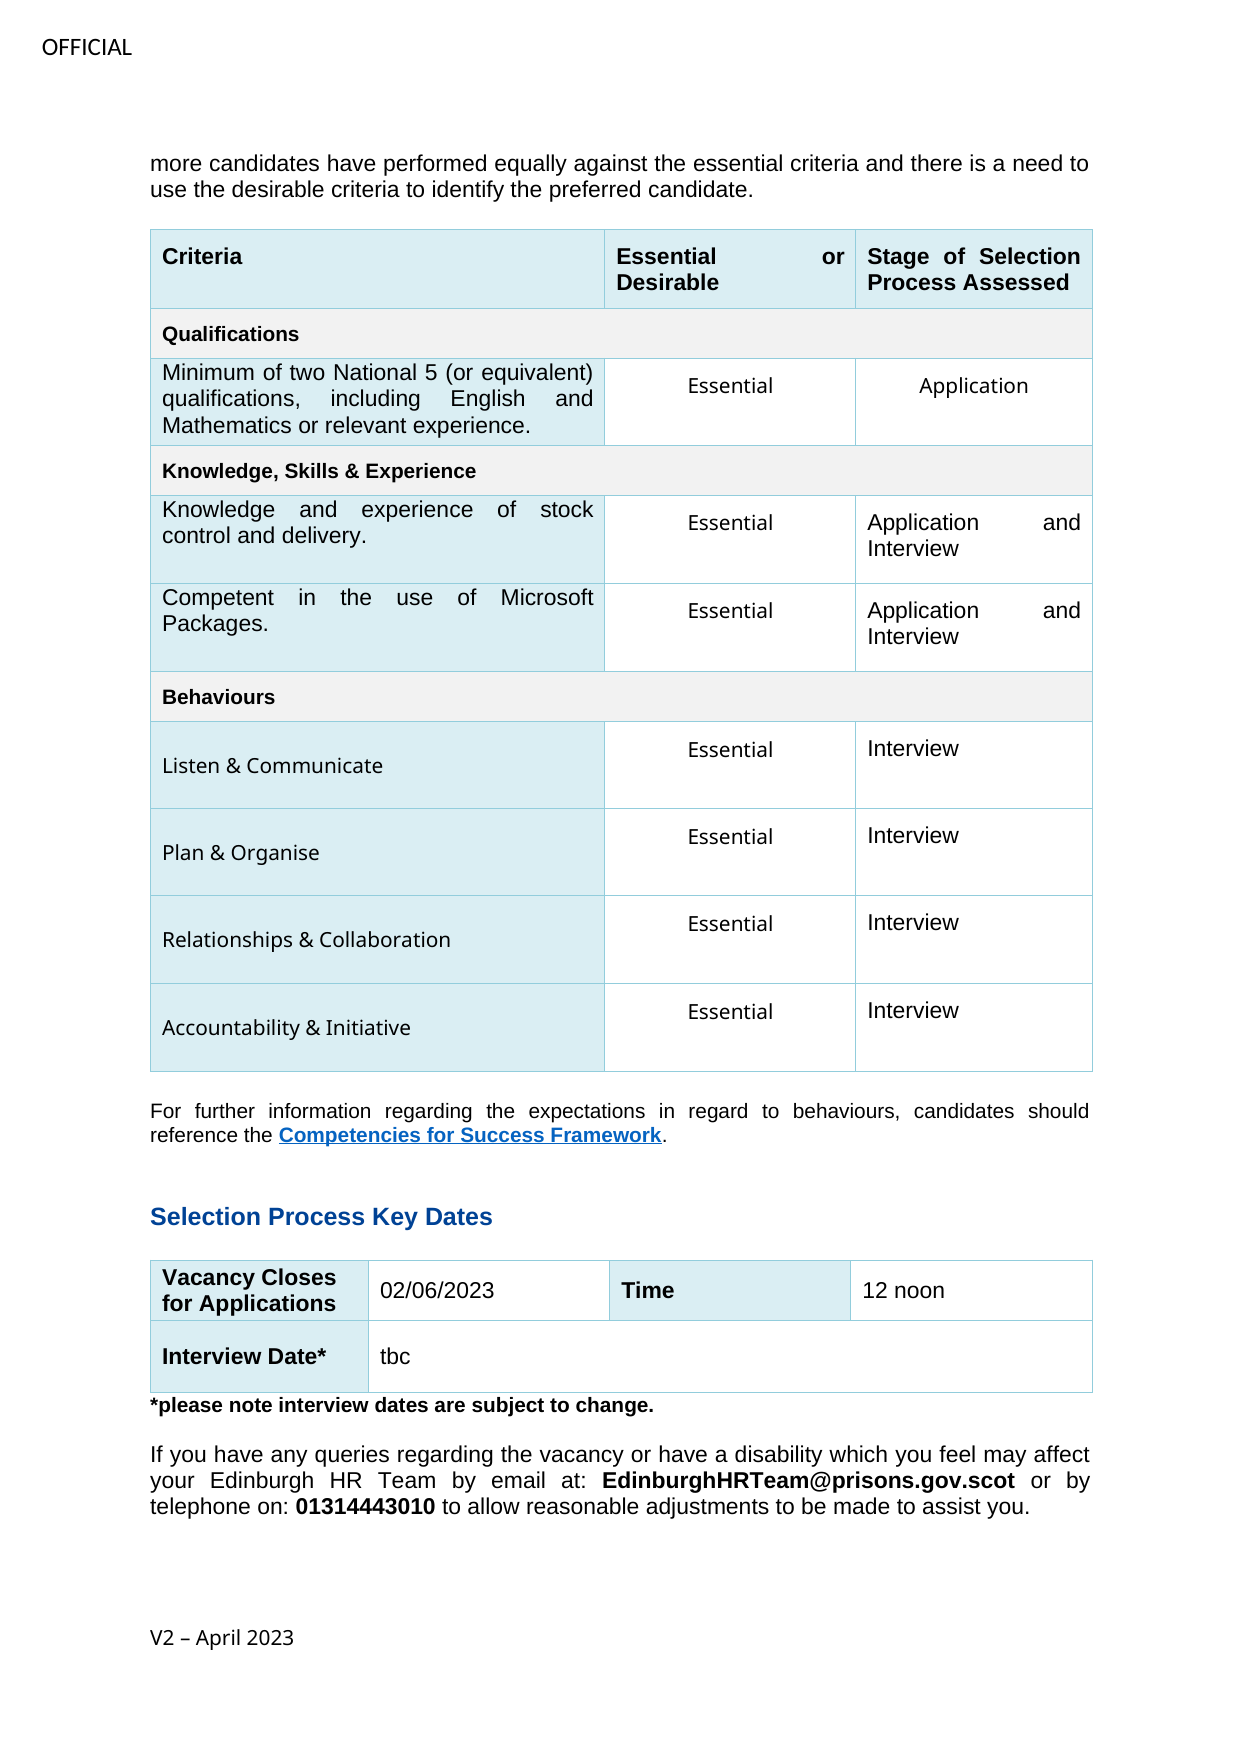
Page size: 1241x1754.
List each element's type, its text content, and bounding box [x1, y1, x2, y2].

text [150, 150, 1090, 203]
table_cell Interview [856, 984, 1092, 1071]
table_cell Interview Date* [151, 1321, 368, 1392]
table_cell Qualifications [151, 309, 1092, 358]
table_cell [369, 1321, 1092, 1392]
text For further information regarding the expectations in regard to behaviours, candidates should reference the Competencies for Success Framework. [150, 1098, 1090, 1146]
table_header Stage of Selection Process Assessed [856, 230, 1092, 308]
table_header Time [610, 1261, 850, 1320]
table_header Vacancy Closes for Applications [151, 1261, 368, 1320]
table_header Essential or Desirable [605, 230, 855, 308]
table_cell Interview [856, 809, 1092, 895]
table_cell Application and Interview [856, 496, 1092, 583]
text *please note interview dates are subject to change. [150, 1393, 1090, 1417]
text Selection Process Key Dates [150, 1202, 1090, 1231]
table_cell Minimum of two National 5 (or equivalent) qualifications, including English and Mathematics or relevant experience. [151, 359, 604, 445]
table_cell Knowledge and experience of stock control and delivery. [151, 496, 604, 583]
table_cell Interview [856, 722, 1092, 808]
table_header 12 noon [851, 1261, 1092, 1320]
table_cell Competent in the use of Microsoft Packages. [151, 584, 604, 671]
table_header Criteria [151, 230, 604, 308]
text If you have any queries regarding the vacancy or have a disability which you feel may affect your Edinburgh HR Team by email at: EdinburghHRTeam@prisons.gov.scot or by telephone on: 01314443010 to allow reasonable adjustments to be made to assist you. [150, 1441, 1090, 1520]
table_cell Knowledge, Skills & Experience [151, 446, 1092, 495]
table_cell Application and Interview [856, 584, 1092, 671]
table_cell Behaviours [151, 672, 1092, 721]
table_cell Interview [856, 896, 1092, 983]
